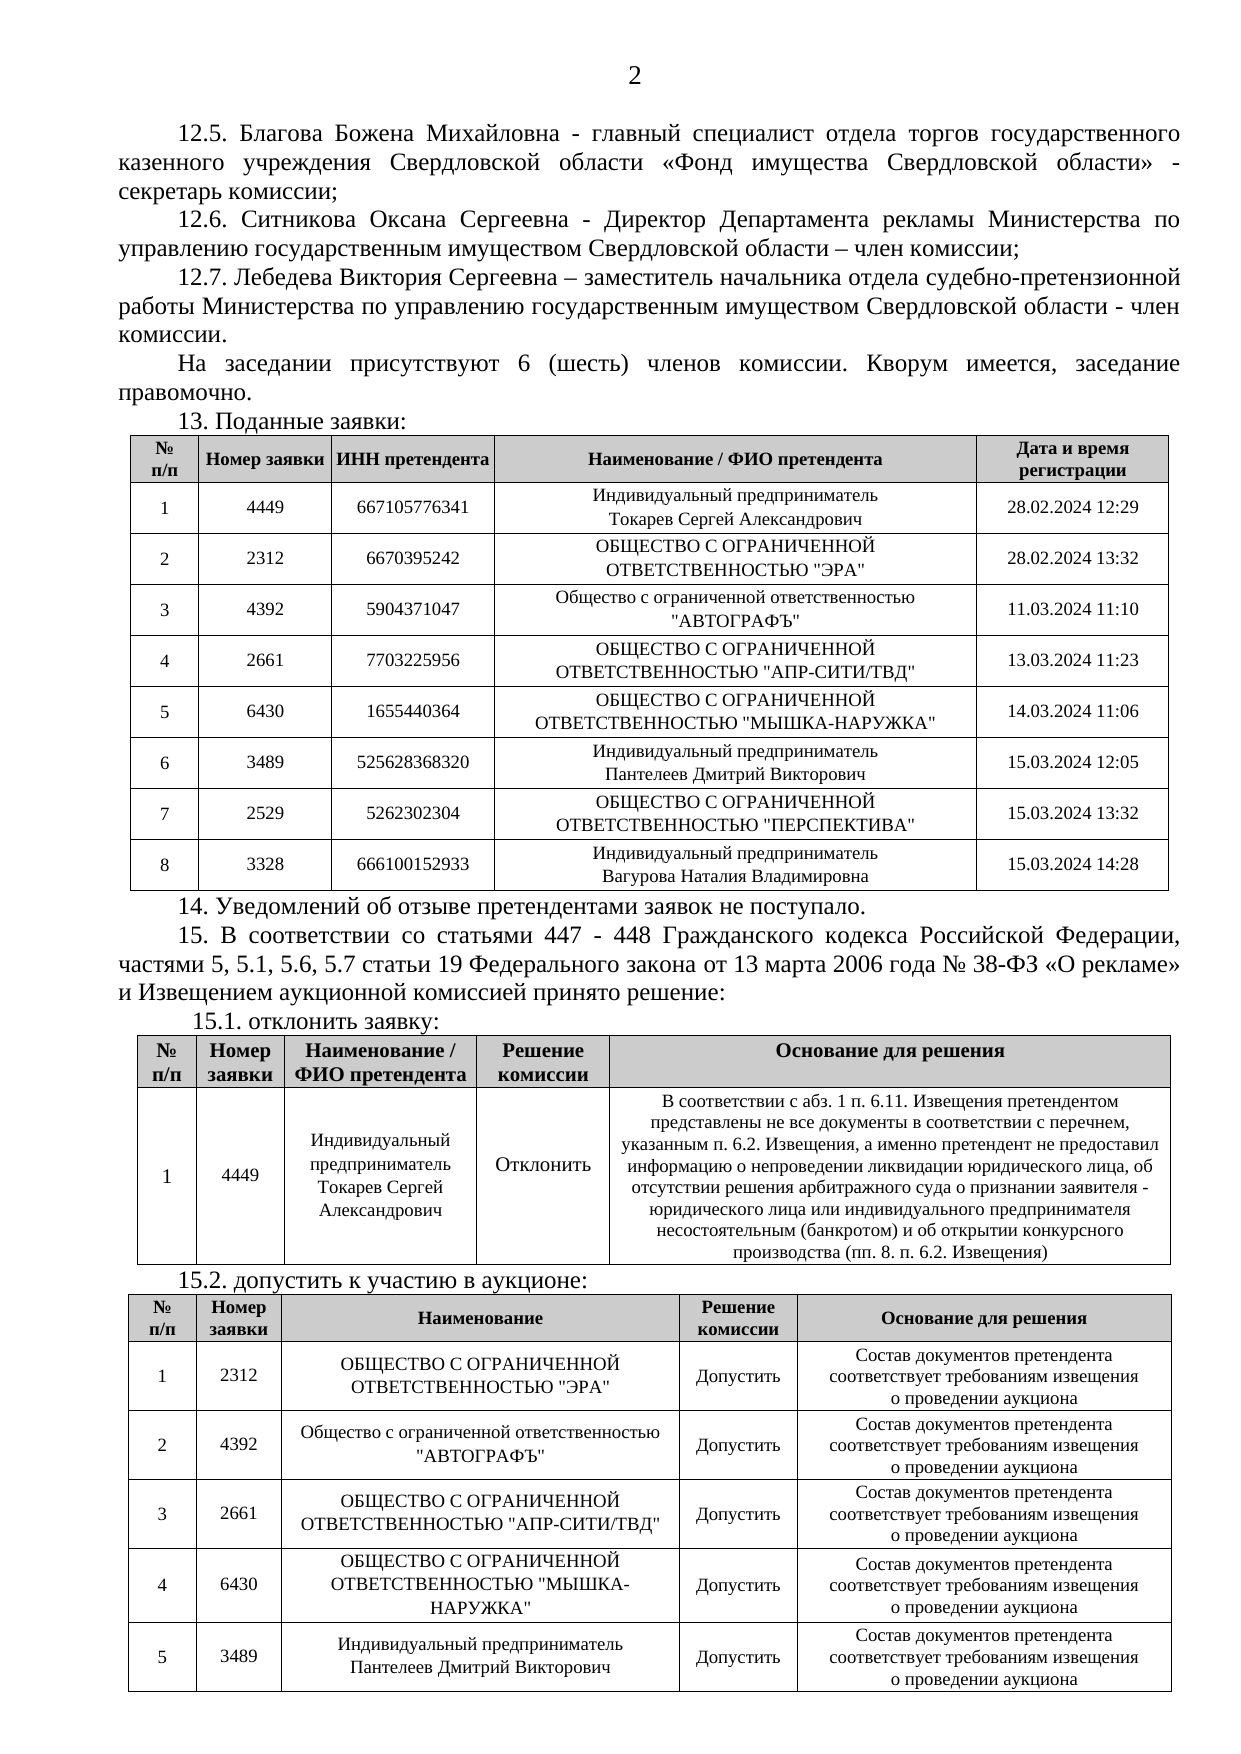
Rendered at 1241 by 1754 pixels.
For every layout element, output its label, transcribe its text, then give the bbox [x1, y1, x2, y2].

table_cell 14.03.2024 11:06 [977, 687, 1168, 737]
table_cell Допустить [680, 1623, 797, 1691]
table_cell Состав документов претендента соответствует требованиям извещения о проведении аукциона [798, 1480, 1171, 1547]
table_cell 28.02.2024 13:32 [977, 534, 1168, 584]
table_cell Допустить [680, 1480, 797, 1547]
table_cell 2661 [199, 636, 331, 686]
table_cell 2529 [199, 789, 331, 839]
table_cell ОБЩЕСТВО С ОГРАНИЧЕННОЙ ОТВЕТСТВЕННОСТЬЮ "АПР-СИТИ/ТВД" [282, 1480, 679, 1547]
table_cell Индивидуальный предприниматель Пантелеев Дмитрий Викторович [495, 738, 976, 788]
table_header Номер заявки [197, 1295, 281, 1341]
table_cell 2312 [199, 534, 331, 584]
table_cell 3 [129, 1480, 196, 1547]
table_cell 15.03.2024 14:28 [977, 840, 1168, 890]
table_cell Индивидуальный предприниматель Вагурова Наталия Владимировна [495, 840, 976, 890]
table_cell 1 [129, 1342, 196, 1410]
table_cell 4 [129, 1549, 196, 1622]
text 12.6. Ситникова Оксана Сергеевна - Директор Департамента рекламы Министерства по управлению государственным имуществом Свердловской области – член комиссии; [118, 204, 1181, 262]
table_cell 6430 [197, 1549, 281, 1622]
table_header Наименование [282, 1295, 679, 1341]
table_cell Индивидуальный предприниматель Токарев Сергей Александрович [285, 1088, 476, 1264]
text 12.5. Благова Божена Михайловна - главный специалист отдела торгов государственного казенного учреждения Свердловской области «Фонд имущества Свердловской области» - секретарь комиссии; [118, 118, 1181, 204]
table_cell 4449 [197, 1088, 284, 1264]
table_cell Состав документов претендента соответствует требованиям извещения о проведении аукциона [798, 1342, 1171, 1410]
table_header № п/п [129, 1295, 196, 1341]
table_cell 3489 [199, 738, 331, 788]
table_cell 2 [131, 534, 198, 584]
table_cell 4392 [197, 1411, 281, 1479]
table_cell 666100152933 [332, 840, 494, 890]
table_cell Допустить [680, 1342, 797, 1410]
table_header Наименование / ФИО претендента [495, 436, 976, 482]
table_cell Допустить [680, 1549, 797, 1622]
table_cell 1655440364 [332, 687, 494, 737]
table_cell 3489 [197, 1623, 281, 1691]
table_header Номер заявки [199, 436, 331, 482]
text 15. В соответствии со статьями 447 - 448 Гражданского кодекса Российской Федерации, частями 5, 5.1, 5.6, 5.7 статьи 19 Федерального закона от 13 марта 2006 года № 38-ФЗ «О рекламе» и Извещением аукционной комиссией принято решение: [118, 920, 1181, 1006]
table_cell В соответствии с абз. 1 п. 6.11. Извещения претендентом представлены не все документы в соответствии с перечнем, указанным п. 6.2. Извещения, а именно претендент не предоставил информацию о непроведении ликвидации юридического лица, об отсутствии решения арбитражного суда о признании заявителя - юридического лица или индивидуального предпринимателя несостоятельным (банкротом) и об открытии конкурсного производства (пп. 8. п. 6.2. Извещения) [610, 1088, 1170, 1264]
table_cell Индивидуальный предприниматель Пантелеев Дмитрий Викторович [282, 1623, 679, 1691]
text На заседании присутствуют 6 (шесть) членов комиссии. Кворум имеется, заседание правомочно. [118, 348, 1181, 406]
table_cell 5 [129, 1623, 196, 1691]
table_header ИНН претендента [332, 436, 494, 482]
table_cell 4 [131, 636, 198, 686]
table_header Наименование / ФИО претендента [285, 1036, 476, 1087]
table_cell ОБЩЕСТВО С ОГРАНИЧЕННОЙ ОТВЕТСТВЕННОСТЬЮ "ЭРА" [495, 534, 976, 584]
table_cell ОБЩЕСТВО С ОГРАНИЧЕННОЙ ОТВЕТСТВЕННОСТЬЮ "МЫШКА-НАРУЖКА" [282, 1549, 679, 1622]
table_header № п/п [131, 436, 198, 482]
table_header Основание для решения [610, 1036, 1170, 1087]
table_cell Общество с ограниченной ответственностью "АВТОГРАФЪ" [495, 585, 976, 635]
table_cell Отклонить [477, 1088, 609, 1264]
table_cell 13.03.2024 11:23 [977, 636, 1168, 686]
table_cell 7 [131, 789, 198, 839]
table_cell 4449 [199, 483, 331, 533]
table_cell ОБЩЕСТВО С ОГРАНИЧЕННОЙ ОТВЕТСТВЕННОСТЬЮ "АПР-СИТИ/ТВД" [495, 636, 976, 686]
table_cell 667105776341 [332, 483, 494, 533]
table_cell 5 [131, 687, 198, 737]
text 14. Уведомлений об отзыве претендентами заявок не поступало. [118, 891, 1181, 920]
text 15.1. отклонить заявку: [118, 1006, 1181, 1035]
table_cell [798, 1623, 1171, 1691]
table_header Дата и время регистрации [977, 436, 1168, 482]
table_cell 7703225956 [332, 636, 494, 686]
table_cell Индивидуальный предприниматель Токарев Сергей Александрович [495, 483, 976, 533]
table_cell 3 [131, 585, 198, 635]
table_cell 15.03.2024 12:05 [977, 738, 1168, 788]
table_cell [798, 1549, 1171, 1622]
table_cell 4392 [199, 585, 331, 635]
table_cell 6 [131, 738, 198, 788]
table_cell 11.03.2024 11:10 [977, 585, 1168, 635]
table_header Номер заявки [197, 1036, 284, 1087]
table_header Решение комиссии [680, 1295, 797, 1341]
table_cell 1 [131, 483, 198, 533]
table_cell 28.02.2024 12:29 [977, 483, 1168, 533]
table_cell 8 [131, 840, 198, 890]
table_header Решение комиссии [477, 1036, 609, 1087]
table_cell ОБЩЕСТВО С ОГРАНИЧЕННОЙ ОТВЕТСТВЕННОСТЬЮ "ЭРА" [282, 1342, 679, 1410]
text 15.2. допустить к участию в аукционе: [118, 1265, 1181, 1294]
table_cell 2661 [197, 1480, 281, 1547]
table_cell 1 [138, 1088, 196, 1264]
table_header № п/п [138, 1036, 196, 1087]
table_cell 6670395242 [332, 534, 494, 584]
table_cell ОБЩЕСТВО С ОГРАНИЧЕННОЙ ОТВЕТСТВЕННОСТЬЮ "ПЕРСПЕКТИВА" [495, 789, 976, 839]
table_cell 525628368320 [332, 738, 494, 788]
text 12.7. Лебедева Виктория Сергеевна – заместитель начальника отдела судебно-претензионной работы Министерства по управлению государственным имуществом Свердловской области - член комиссии. [118, 262, 1181, 348]
table_cell 6430 [199, 687, 331, 737]
table_header Основание для решения [798, 1295, 1171, 1341]
table_cell Общество с ограниченной ответственностью "АВТОГРАФЪ" [282, 1411, 679, 1479]
table_cell 15.03.2024 13:32 [977, 789, 1168, 839]
text 13. Поданные заявки: [118, 406, 1181, 434]
table_cell Допустить [680, 1411, 797, 1479]
table_cell 2 [129, 1411, 196, 1479]
table_cell 5262302304 [332, 789, 494, 839]
table_cell Состав документов претендента соответствует требованиям извещения о проведении аукциона [798, 1411, 1171, 1479]
table_cell 2312 [197, 1342, 281, 1410]
table_cell ОБЩЕСТВО С ОГРАНИЧЕННОЙ ОТВЕТСТВЕННОСТЬЮ "МЫШКА-НАРУЖКА" [495, 687, 976, 737]
table_cell 5904371047 [332, 585, 494, 635]
table_cell 3328 [199, 840, 331, 890]
